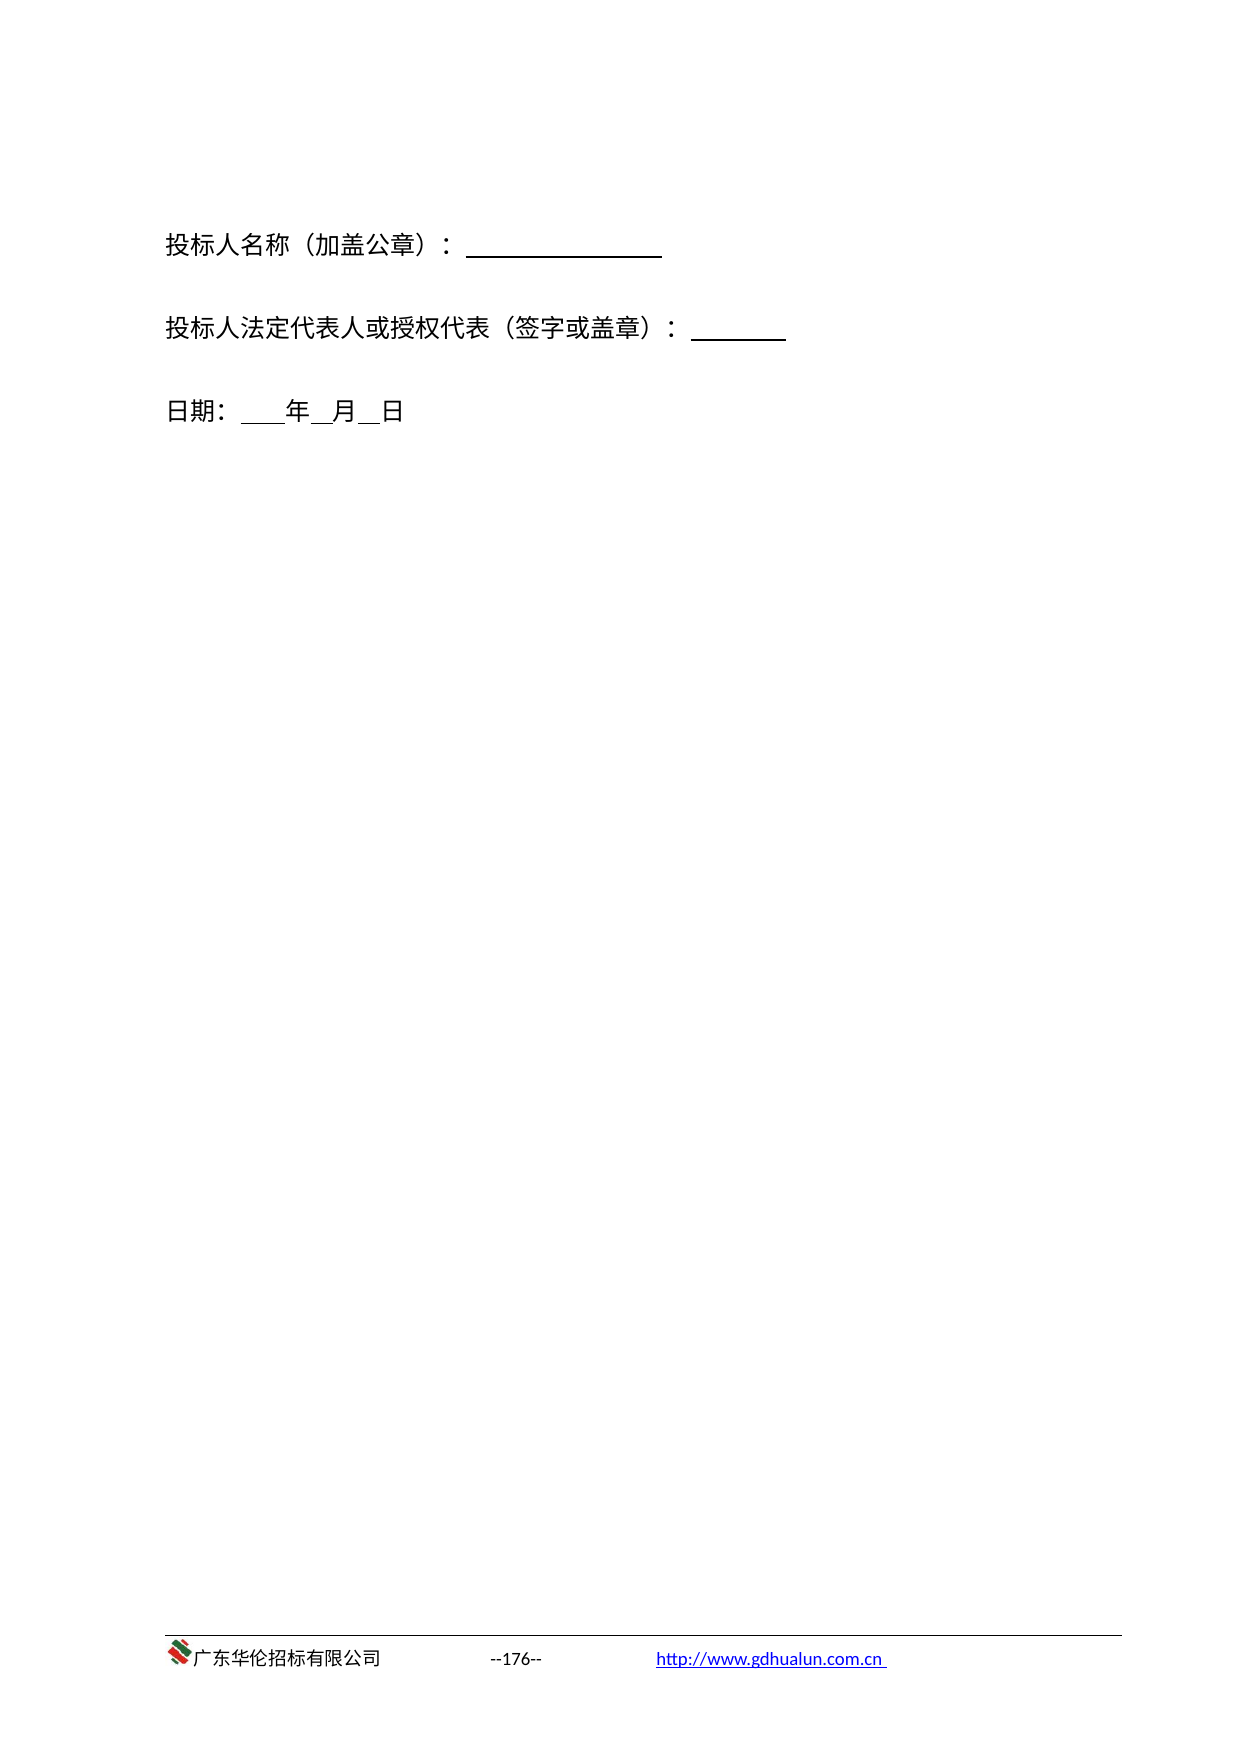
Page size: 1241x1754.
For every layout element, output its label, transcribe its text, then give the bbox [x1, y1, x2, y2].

picture [165, 1637, 194, 1666]
text 投标人名称（加盖公章）： [165, 211, 1122, 276]
text 投标人法定代表人或授权代表（签字或盖章）： [165, 294, 1122, 359]
text 日期： 年 月 日 [165, 377, 1122, 442]
